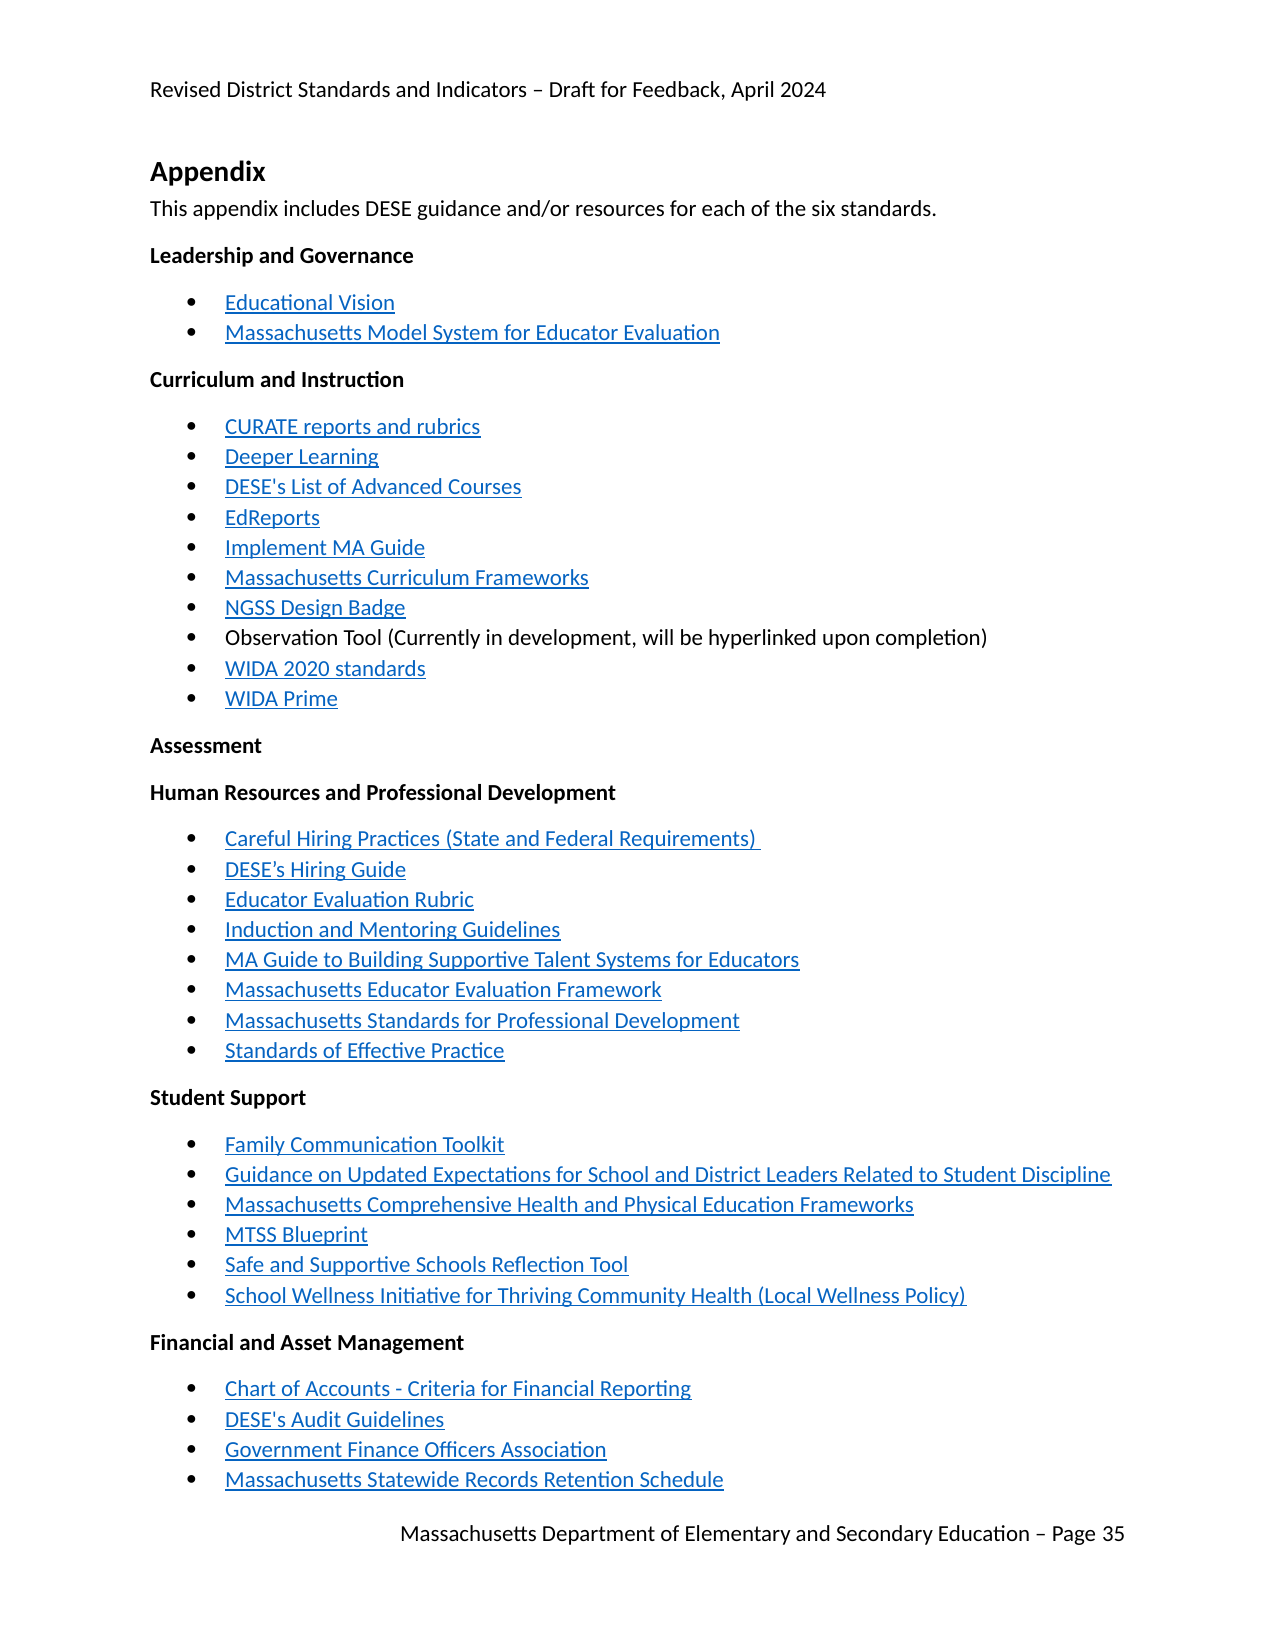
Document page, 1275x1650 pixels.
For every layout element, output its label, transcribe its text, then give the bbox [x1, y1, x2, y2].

list Family Communication Toolkit [187, 1130, 1125, 1158]
list EdReports [187, 503, 1125, 531]
list Chart of Accounts - Criteria for Financial Reporting [187, 1374, 1125, 1403]
list MA Guide to Building Supportive Talent Systems for Educators [187, 945, 1125, 973]
list Massachusetts Model System for Educator Evaluation [187, 318, 1125, 346]
list MTSS Blueprint [187, 1220, 1125, 1248]
list Observation Tool (Currently in development, will be hyperlinked upon completion) [187, 623, 1125, 652]
list Deeper Learning [187, 442, 1125, 470]
text Financial and Asset Management [150, 1328, 1125, 1356]
text This appendix includes DESE guidance and/or resources for each of the six standards. [150, 194, 1125, 222]
text Curriculum and Instruction [150, 365, 1125, 393]
list Government Finance Officers Association [187, 1435, 1125, 1463]
list Induction and Mentoring Guidelines [187, 915, 1125, 943]
subtitle Appendix [150, 153, 1125, 189]
list Massachusetts Curriculum Frameworks [187, 563, 1125, 591]
list WIDA 2020 standards [187, 654, 1125, 682]
list Educational Vision [187, 288, 1125, 316]
text Leadership and Governance [150, 241, 1125, 269]
list DESE's Audit Guidelines [187, 1405, 1125, 1433]
list Implement MA Guide [187, 533, 1125, 561]
text Human Resources and Professional Development [150, 778, 1125, 806]
list Standards of Effective Practice [187, 1036, 1125, 1064]
list DESE's List of Advanced Courses [187, 472, 1125, 501]
list Massachusetts Standards for Professional Development [187, 1006, 1125, 1034]
text Student Support [150, 1083, 1125, 1111]
list Educator Evaluation Rubric [187, 885, 1125, 913]
list DESE’s Hiring Guide [187, 855, 1125, 883]
text Assessment [150, 731, 1125, 759]
list Safe and Supportive Schools Reflection Tool [187, 1251, 1125, 1279]
list WIDA Prime [187, 684, 1125, 712]
list Massachusetts Educator Evaluation Framework [187, 976, 1125, 1004]
list Massachusetts Statewide Records Retention Schedule [187, 1465, 1125, 1493]
list School Wellness Initiative for Thriving Community Health (Local Wellness Policy) [187, 1281, 1125, 1309]
list Careful Hiring Practices (State and Federal Requirements) [187, 824, 1125, 853]
list CURATE reports and rubrics [187, 412, 1125, 440]
list Guidance on Updated Expectations for School and District Leaders Related to Student Discipline [187, 1160, 1125, 1188]
list Massachusetts Comprehensive Health and Physical Education Frameworks [187, 1190, 1125, 1218]
list NGSS Design Badge [187, 593, 1125, 621]
